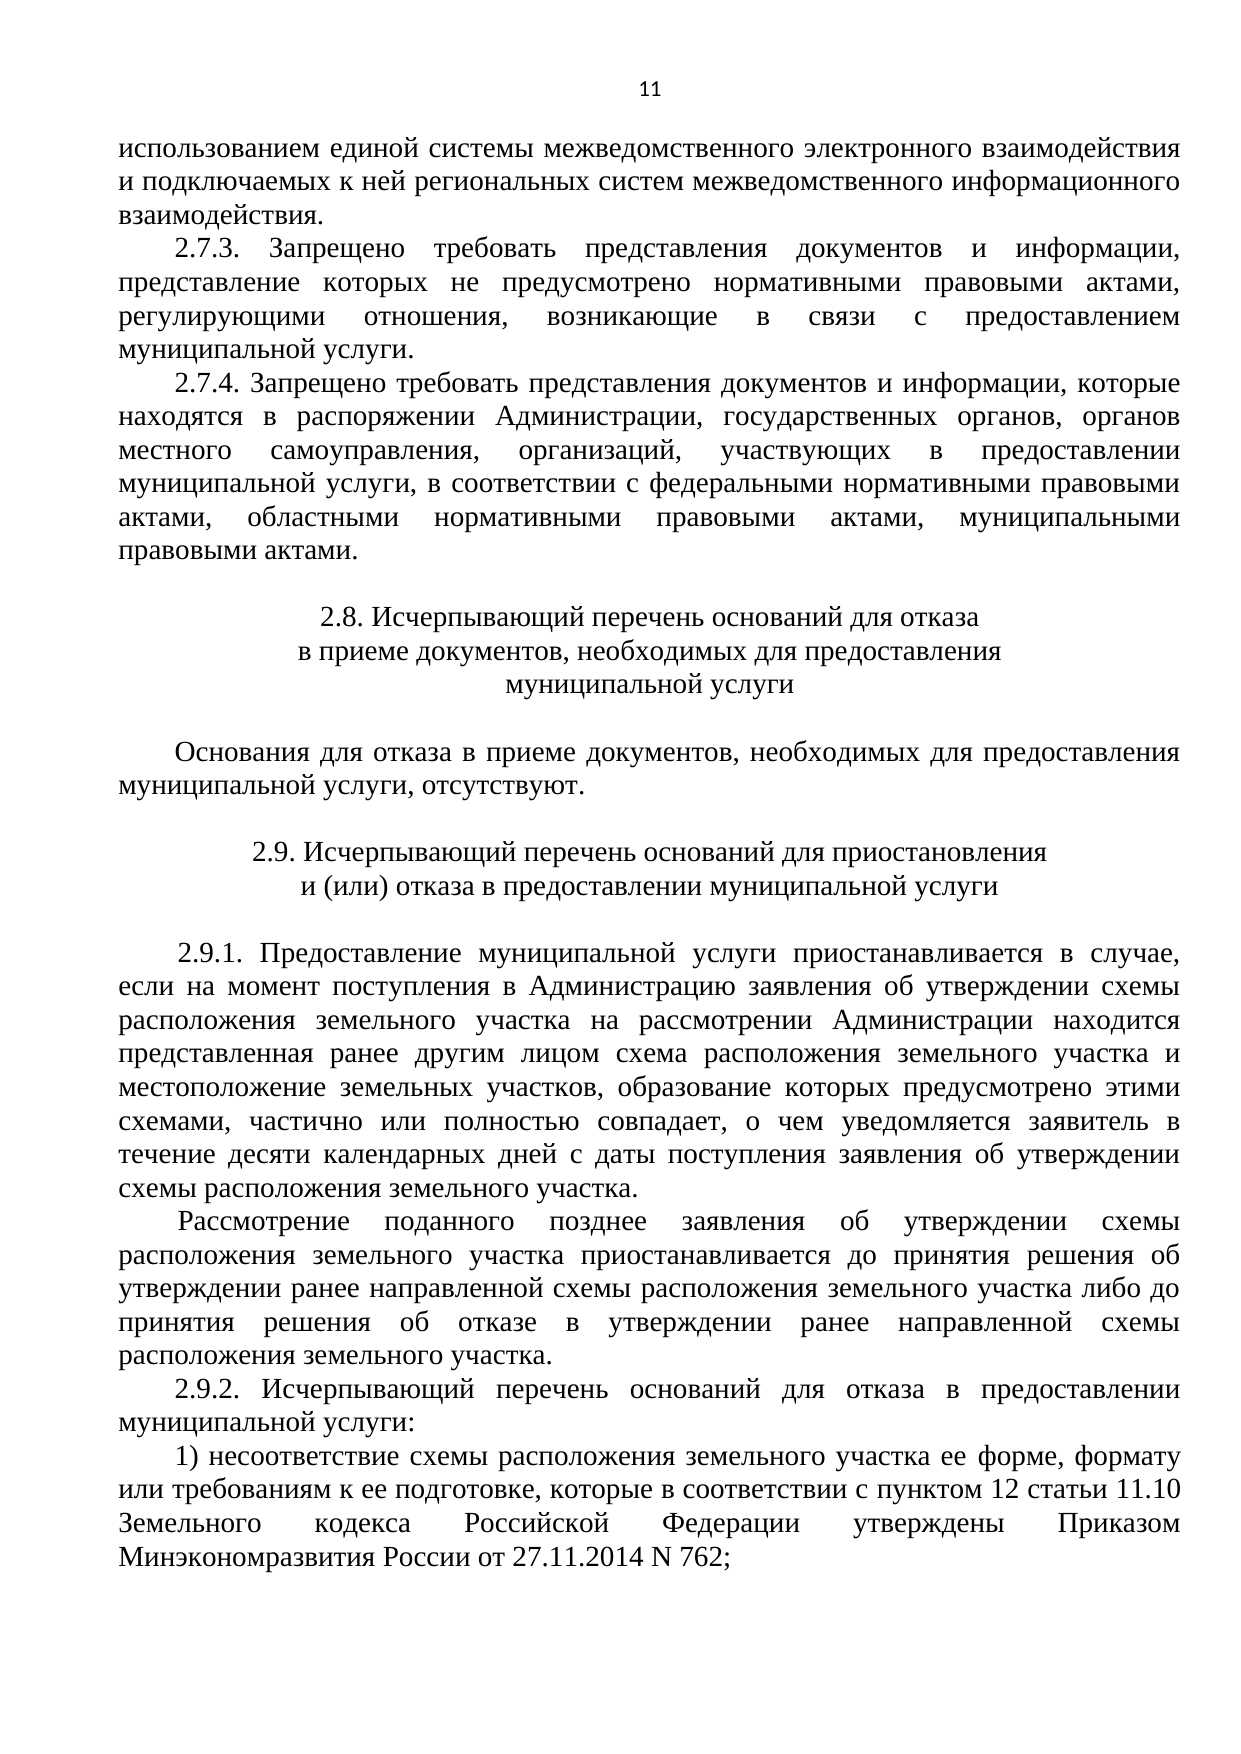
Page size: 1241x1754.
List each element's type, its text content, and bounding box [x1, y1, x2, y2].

text Основания для отказа в приеме документов, необходимых для предоставления муниципальной услуги, отсутствуют. [118, 734, 1181, 801]
text 2.7.4. Запрещено требовать представления документов и информации, которые находятся в распоряжении Администрации, государственных органов, органов местного самоуправления, организаций, участвующих в предоставлении муниципальной услуги, в соответствии с федеральными нормативными правовыми актами, областными нормативными правовыми актами, муниципальными правовыми актами. [118, 365, 1181, 566]
text 2.7.3. Запрещено требовать представления документов и информации, представление которых не предусмотрено нормативными правовыми актами, регулирующими отношения, возникающие в связи с предоставлением муниципальной услуги. [118, 231, 1181, 365]
text 1) несоответствие схемы расположения земельного участка ее форме, формату или требованиям к ее подготовке, которые в соответствии с пунктом 12 статьи 11.10 Земельного кодекса Российской Федерации утверждены Приказом Минэкономразвития России от 27.11.2014 N 762; [118, 1438, 1181, 1572]
text и (или) отказа в предоставлении муниципальной услуги [118, 868, 1181, 901]
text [118, 130, 1181, 231]
text 2.8. Исчерпывающий перечень оснований для отказа [118, 599, 1181, 633]
text в приеме документов, необходимых для предоставления [118, 633, 1181, 667]
text 2.9.1. Предоставление муниципальной услуги приостанавливается в случае, если на момент поступления в Администрацию заявления об утверждении схемы расположения земельного участка на рассмотрении Администрации находится представленная ранее другим лицом схема расположения земельного участка и местоположение земельных участков, образование которых предусмотрено этими схемами, частично или полностью совпадает, о чем уведомляется заявитель в течение десяти календарных дней с даты поступления заявления об утверждении схемы расположения земельного участка. [118, 935, 1181, 1203]
text муниципальной услуги [118, 667, 1181, 700]
text 2.9.2. Исчерпывающий перечень оснований для отказа в предоставлении муниципальной услуги: [118, 1371, 1181, 1438]
text 2.9. Исчерпывающий перечень оснований для приостановления [118, 834, 1181, 868]
text Рассмотрение поданного позднее заявления об утверждении схемы расположения земельного участка приостанавливается до принятия решения об утверждении ранее направленной схемы расположения земельного участка либо до принятия решения об отказе в утверждении ранее направленной схемы расположения земельного участка. [118, 1203, 1181, 1371]
